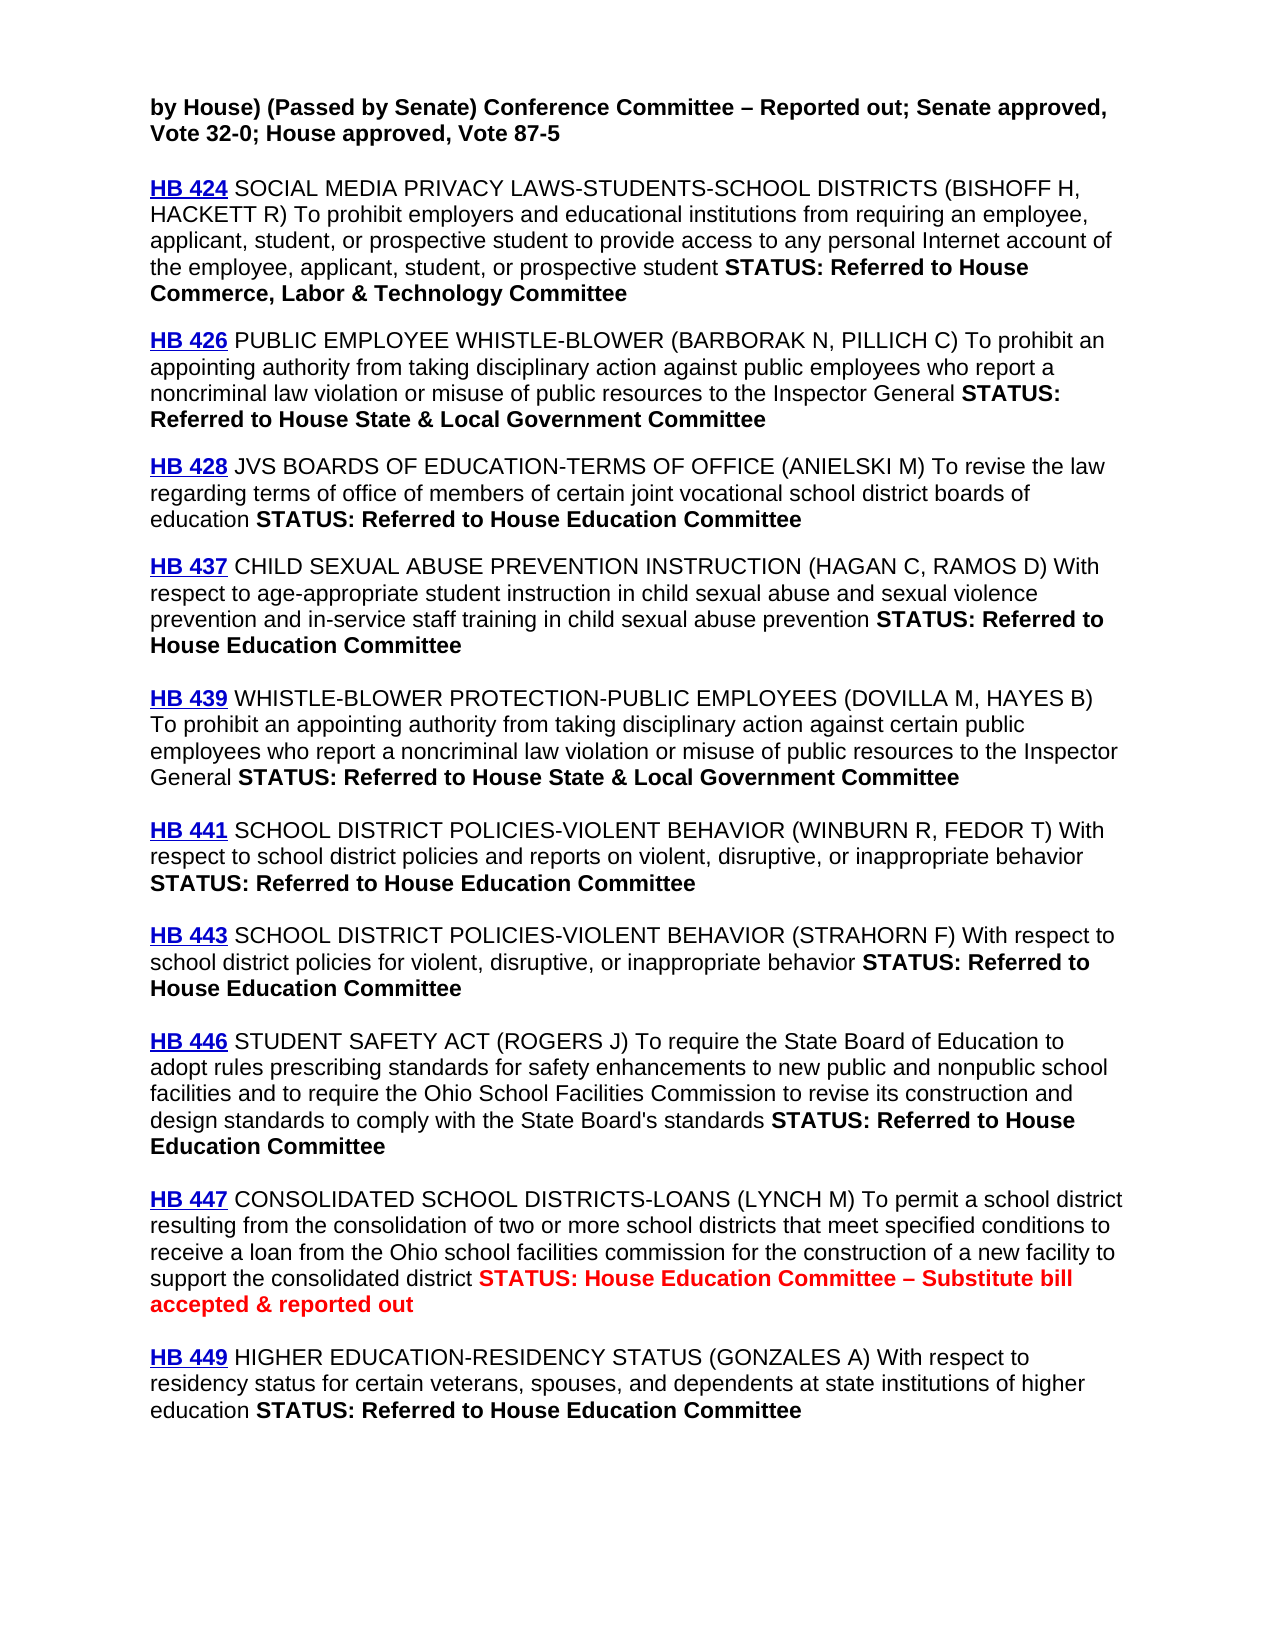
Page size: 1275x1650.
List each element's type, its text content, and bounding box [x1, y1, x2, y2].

text HB 428 JVS BOARDS OF EDUCATION-TERMS OF OFFICE (ANIELSKI M) To revise the law regarding terms of office of members of certain joint vocational school district boards of education STATUS: Referred to House Education Committee [150, 453, 1125, 532]
text HB 449 HIGHER EDUCATION-RESIDENCY STATUS (GONZALES A) With respect to residency status for certain veterans, spouses, and dependents at state institutions of higher education STATUS: Referred to House Education Committee [150, 1344, 1125, 1423]
text HB 424 SOCIAL MEDIA PRIVACY LAWS-STUDENTS-SCHOOL DISTRICTS (BISHOFF H, HACKETT R) To prohibit employers and educational institutions from requiring an employee, applicant, student, or prospective student to provide access to any personal Internet account of the employee, applicant, student, or prospective student STATUS: Referred to House Commerce, Labor & Technology Committee [150, 174, 1125, 306]
text HB 446 STUDENT SAFETY ACT (ROGERS J) To require the State Board of Education to adopt rules prescribing standards for safety enhancements to new public and nonpublic school facilities and to require the Ohio School Facilities Commission to revise its construction and design standards to comply with the State Board's standards STATUS: Referred to House Education Committee [150, 1028, 1125, 1159]
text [150, 94, 1125, 146]
text HB 443 SCHOOL DISTRICT POLICIES-VIOLENT BEHAVIOR (STRAHORN F) With respect to school district policies for violent, disruptive, or inappropriate behavior STATUS: Referred to House Education Committee [150, 922, 1125, 1001]
text HB 447 CONSOLIDATED SCHOOL DISTRICTS-LOANS (LYNCH M) To permit a school district resulting from the consolidation of two or more school districts that meet specified conditions to receive a loan from the Ohio school facilities commission for the construction of a new facility to support the consolidated district STATUS: House Education Committee – Substitute bill accepted & reported out [150, 1186, 1125, 1317]
text HB 426 PUBLIC EMPLOYEE WHISTLE-BLOWER (BARBORAK N, PILLICH C) To prohibit an appointing authority from taking disciplinary action against public employees who report a noncriminal law violation or misuse of public resources to the Inspector General STATUS: Referred to House State & Local Government Committee [150, 327, 1125, 432]
text HB 441 SCHOOL DISTRICT POLICIES-VIOLENT BEHAVIOR (WINBURN R, FEDOR T) With respect to school district policies and reports on violent, disruptive, or inappropriate behavior STATUS: Referred to House Education Committee [150, 817, 1125, 896]
text HB 439 WHISTLE-BLOWER PROTECTION-PUBLIC EMPLOYEES (DOVILLA M, HAYES B) To prohibit an appointing authority from taking disciplinary action against certain public employees who report a noncriminal law violation or misuse of public resources to the Inspector General STATUS: Referred to House State & Local Government Committee [150, 685, 1125, 790]
text HB 437 CHILD SEXUAL ABUSE PREVENTION INSTRUCTION (HAGAN C, RAMOS D) With respect to age-appropriate student instruction in child sexual abuse and sexual violence prevention and in-service staff training in child sexual abuse prevention STATUS: Referred to House Education Committee [150, 553, 1125, 659]
